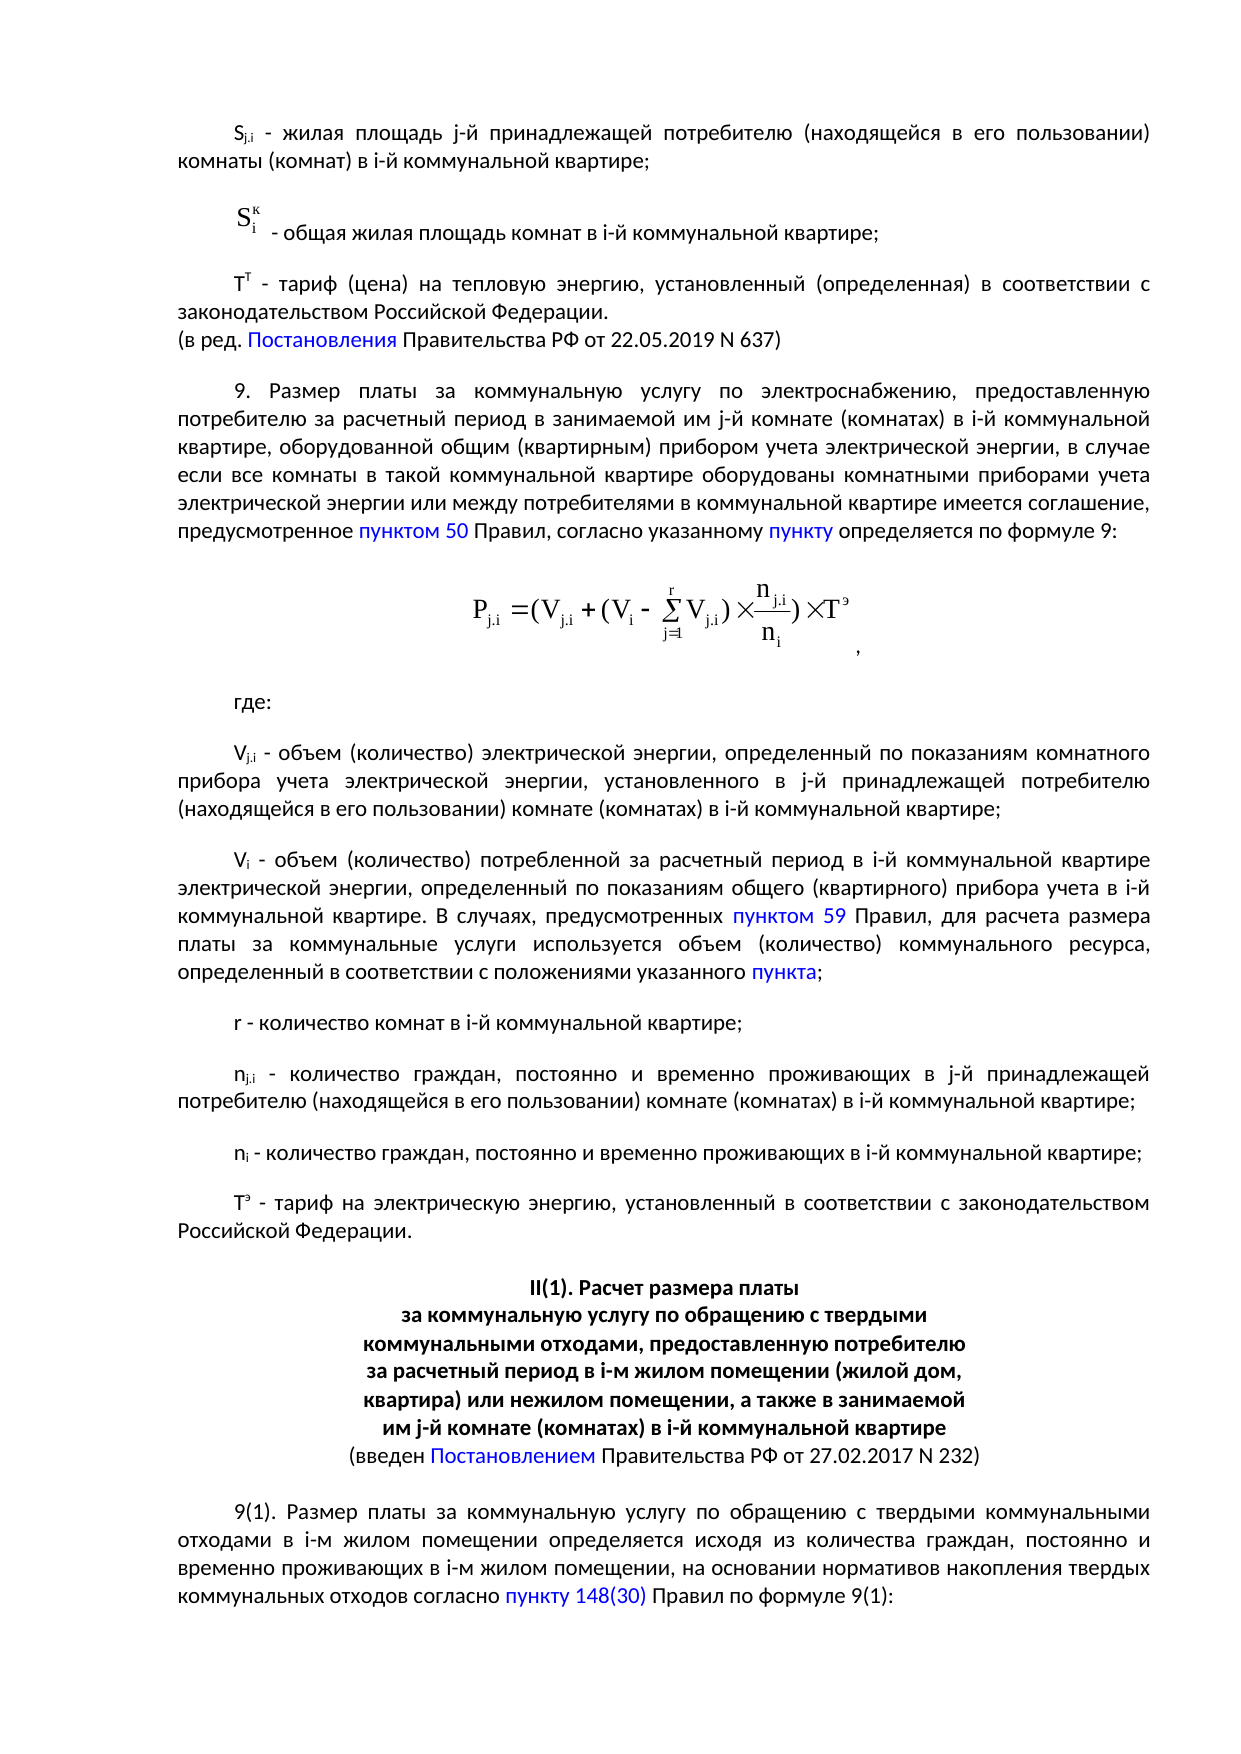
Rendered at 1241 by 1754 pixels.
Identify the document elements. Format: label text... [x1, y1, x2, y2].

title за коммунальную услугу по обращению с твердыми [177, 1301, 1152, 1329]
text 9(1). Размер платы за коммунальную услугу по обращению с твердыми коммунальными отходами в i-м жилом помещении определяется исходя из количества граждан, постоянно и временно проживающих в i-м жилом помещении, на основании нормативов накопления твердых коммунальных отходов согласно пункту 148(30) Правил по формуле 9(1): [177, 1497, 1152, 1609]
text 9. Размер платы за коммунальную услугу по электроснабжению, предоставленную потребителю за расчетный период в занимаемой им j-й комнате (комнатах) в i-й коммунальной квартире, оборудованной общим (квартирным) прибором учета электрической энергии, в случае если все комнаты в такой коммунальной квартире оборудованы комнатными приборами учета электрической энергии или между потребителями в коммунальной квартире имеется соглашение, предусмотренное пунктом 50 Правил, согласно указанному пункту определяется по формуле 9: [177, 376, 1152, 544]
title II(1). Расчет размера платы [177, 1273, 1152, 1301]
text (введен Постановлением Правительства РФ от 27.02.2017 N 232) [177, 1441, 1152, 1469]
text nj.i - количество граждан, постоянно и временно проживающих в j-й принадлежащей потребителю (находящейся в его пользовании) комнате (комнатах) в i-й коммунальной квартире; [177, 1059, 1152, 1115]
text r - количество комнат в i-й коммунальной квартире; [177, 1008, 1152, 1036]
title коммунальными отходами, предоставленную потребителю [177, 1329, 1152, 1357]
text Tэ - тариф на электрическую энергию, установленный в соответствии с законодательством Российской Федерации. [177, 1188, 1152, 1244]
title им j-й комнате (комнатах) в i-й коммунальной квартире [177, 1413, 1152, 1441]
text , [177, 572, 1152, 659]
text ni - количество граждан, постоянно и временно проживающих в i-й коммунальной квартире; [177, 1138, 1152, 1166]
text где: [177, 687, 1152, 715]
text Vi - объем (количество) потребленной за расчетный период в i-й коммунальной квартире электрической энергии, определенный по показаниям общего (квартирного) прибора учета в i-й коммунальной квартире. В случаях, предусмотренных пунктом 59 Правил, для расчета размера платы за коммунальные услуги используется объем (количество) коммунального ресурса, определенный в соответствии с положениями указанного пункта; [177, 845, 1152, 985]
title квартира) или нежилом помещении, а также в занимаемой [177, 1385, 1152, 1413]
text Vj.i - объем (количество) электрической энергии, определенный по показаниям комнатного прибора учета электрической энергии, установленного в j-й принадлежащей потребителю (находящейся в его пользовании) комнате (комнатах) в i-й коммунальной квартире; [177, 738, 1152, 822]
title за расчетный период в i-м жилом помещении (жилой дом, [177, 1357, 1152, 1385]
text Sj.i - жилая площадь j-й принадлежащей потребителю (находящейся в его пользовании) комнаты (комнат) в i-й коммунальной квартире; [177, 118, 1152, 174]
text - общая жилая площадь комнат в i-й коммунальной квартире; [177, 197, 1152, 246]
text (в ред. Постановления Правительства РФ от 22.05.2019 N 637) [177, 325, 1152, 353]
text TT - тариф (цена) на тепловую энергию, установленный (определенная) в соответствии с законодательством Российской Федерации. [177, 269, 1152, 325]
